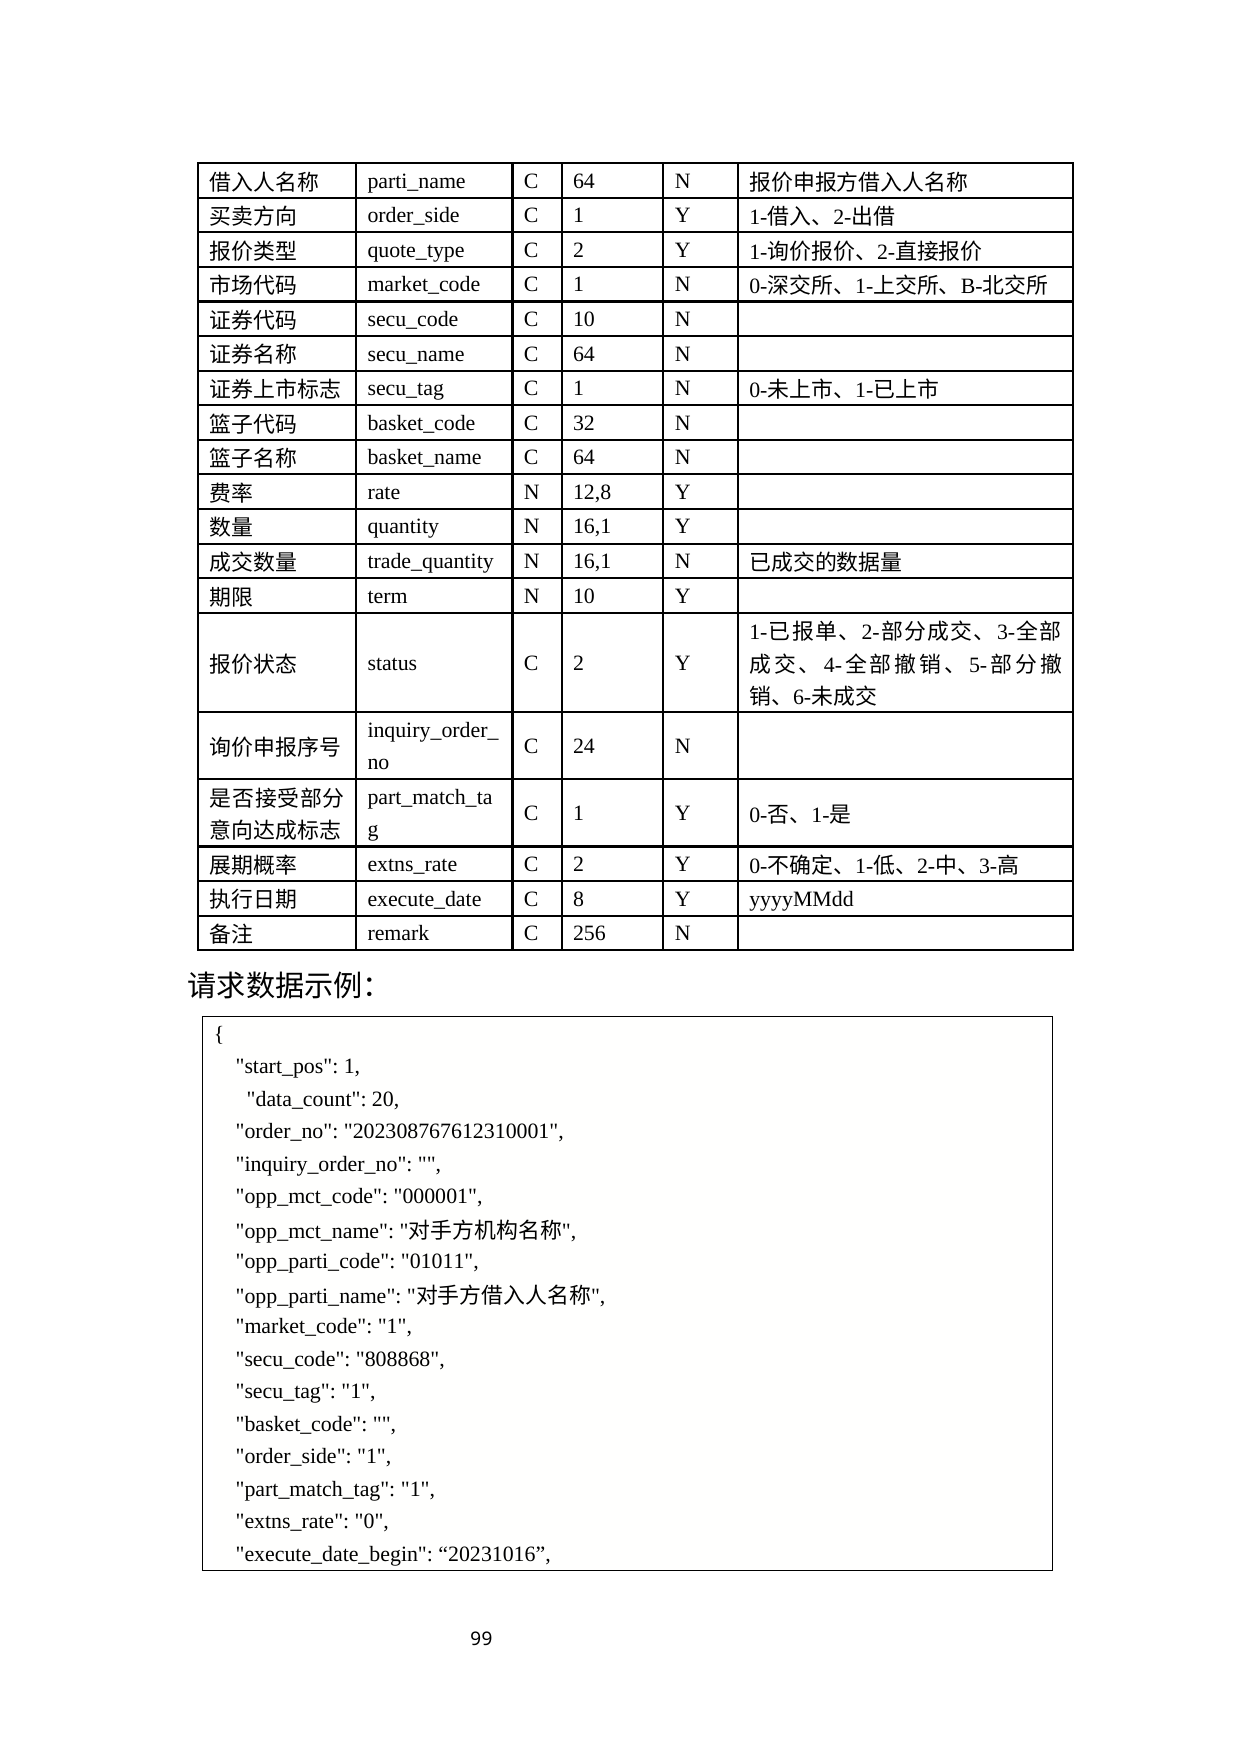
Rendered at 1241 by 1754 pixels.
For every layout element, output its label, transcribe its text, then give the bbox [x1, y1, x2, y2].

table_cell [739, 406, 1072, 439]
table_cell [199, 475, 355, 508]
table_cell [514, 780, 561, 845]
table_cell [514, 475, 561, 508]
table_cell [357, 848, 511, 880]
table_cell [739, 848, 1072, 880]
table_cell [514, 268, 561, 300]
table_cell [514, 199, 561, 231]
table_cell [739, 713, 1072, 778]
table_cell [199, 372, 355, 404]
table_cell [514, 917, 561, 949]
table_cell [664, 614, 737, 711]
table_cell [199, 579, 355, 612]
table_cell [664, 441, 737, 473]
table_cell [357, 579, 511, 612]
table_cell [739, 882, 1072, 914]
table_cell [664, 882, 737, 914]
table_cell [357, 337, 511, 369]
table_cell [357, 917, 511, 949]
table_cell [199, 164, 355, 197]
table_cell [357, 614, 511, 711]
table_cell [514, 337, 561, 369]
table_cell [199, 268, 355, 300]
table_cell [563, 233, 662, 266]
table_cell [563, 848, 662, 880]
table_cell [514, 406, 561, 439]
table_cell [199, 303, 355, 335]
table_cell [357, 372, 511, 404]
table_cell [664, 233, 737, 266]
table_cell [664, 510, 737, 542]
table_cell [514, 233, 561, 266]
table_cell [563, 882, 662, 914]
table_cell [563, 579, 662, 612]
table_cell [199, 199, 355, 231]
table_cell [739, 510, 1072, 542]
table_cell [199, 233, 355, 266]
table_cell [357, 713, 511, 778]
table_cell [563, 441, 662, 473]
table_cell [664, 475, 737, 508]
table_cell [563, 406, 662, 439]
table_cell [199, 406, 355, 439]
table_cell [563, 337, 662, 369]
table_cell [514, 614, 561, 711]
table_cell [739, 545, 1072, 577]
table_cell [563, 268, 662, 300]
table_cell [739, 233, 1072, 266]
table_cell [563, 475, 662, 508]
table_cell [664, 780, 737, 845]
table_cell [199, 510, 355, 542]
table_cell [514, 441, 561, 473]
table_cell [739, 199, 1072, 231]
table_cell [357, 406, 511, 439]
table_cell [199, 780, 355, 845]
text 请求数据示例： [187, 951, 1053, 1016]
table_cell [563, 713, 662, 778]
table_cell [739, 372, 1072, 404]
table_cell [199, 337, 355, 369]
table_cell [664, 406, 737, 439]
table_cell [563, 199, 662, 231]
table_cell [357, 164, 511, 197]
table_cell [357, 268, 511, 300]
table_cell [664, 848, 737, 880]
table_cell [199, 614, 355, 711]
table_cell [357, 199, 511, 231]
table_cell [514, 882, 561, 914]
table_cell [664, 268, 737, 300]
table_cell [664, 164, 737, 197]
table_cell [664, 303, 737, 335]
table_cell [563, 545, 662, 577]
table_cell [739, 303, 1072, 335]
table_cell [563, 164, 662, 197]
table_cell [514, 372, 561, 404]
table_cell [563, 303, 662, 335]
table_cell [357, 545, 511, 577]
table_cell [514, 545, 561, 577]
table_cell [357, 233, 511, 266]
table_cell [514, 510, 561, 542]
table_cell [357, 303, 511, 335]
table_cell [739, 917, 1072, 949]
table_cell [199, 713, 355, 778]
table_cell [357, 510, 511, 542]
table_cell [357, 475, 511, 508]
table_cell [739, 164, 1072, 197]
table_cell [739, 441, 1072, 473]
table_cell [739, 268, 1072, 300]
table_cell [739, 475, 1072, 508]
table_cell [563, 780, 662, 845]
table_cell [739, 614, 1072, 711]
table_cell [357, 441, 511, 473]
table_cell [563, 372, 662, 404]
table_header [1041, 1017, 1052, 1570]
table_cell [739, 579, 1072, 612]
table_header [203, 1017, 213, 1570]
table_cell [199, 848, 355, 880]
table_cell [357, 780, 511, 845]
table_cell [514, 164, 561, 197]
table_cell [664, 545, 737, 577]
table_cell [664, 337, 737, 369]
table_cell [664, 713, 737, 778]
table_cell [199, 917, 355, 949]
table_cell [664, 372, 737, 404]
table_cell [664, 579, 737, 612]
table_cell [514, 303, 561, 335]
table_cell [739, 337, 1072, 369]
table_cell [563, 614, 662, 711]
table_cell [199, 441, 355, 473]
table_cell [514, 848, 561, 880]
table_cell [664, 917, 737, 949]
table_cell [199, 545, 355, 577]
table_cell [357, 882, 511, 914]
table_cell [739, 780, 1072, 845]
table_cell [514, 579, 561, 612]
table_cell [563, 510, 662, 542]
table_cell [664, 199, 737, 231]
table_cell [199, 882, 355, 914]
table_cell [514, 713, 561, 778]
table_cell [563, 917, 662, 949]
